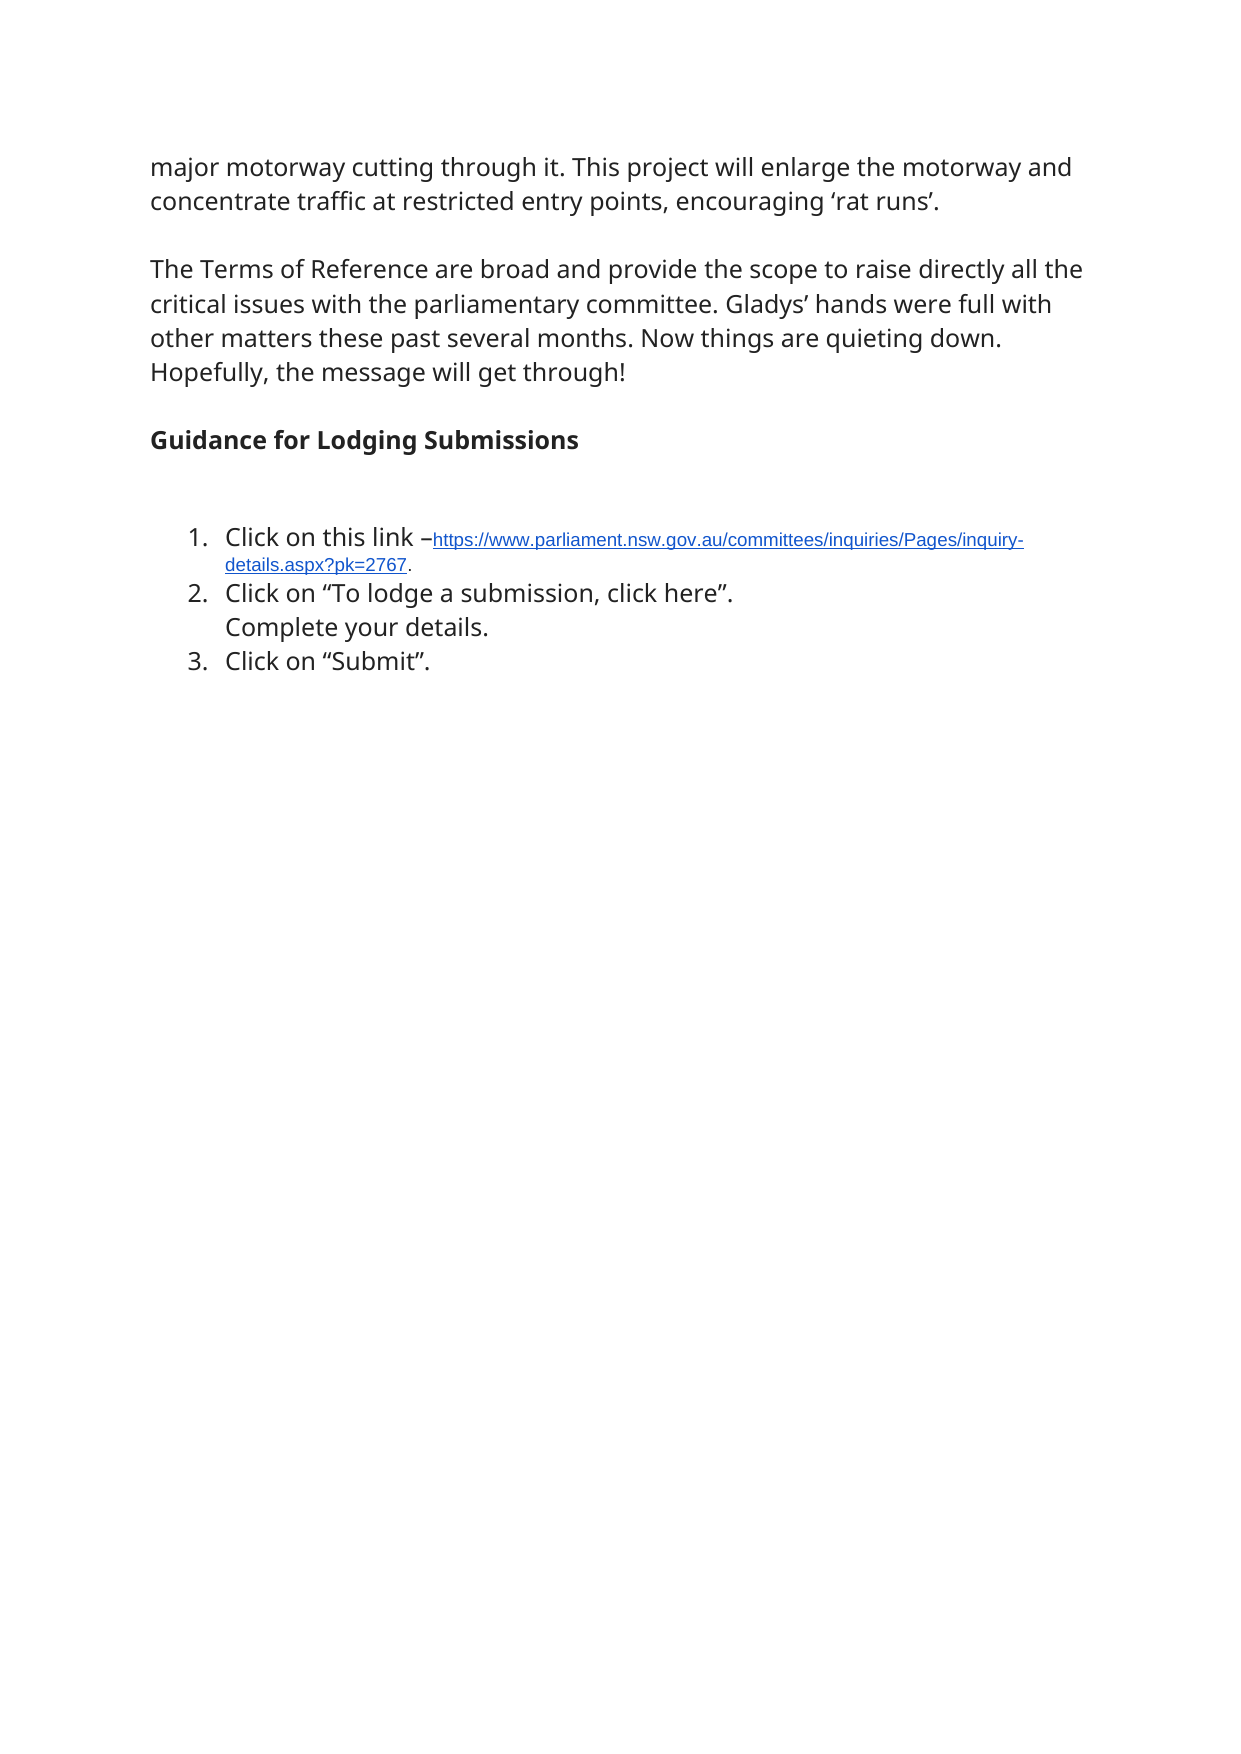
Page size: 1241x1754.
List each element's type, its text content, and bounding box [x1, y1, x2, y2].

list Click on “To lodge a submission, click here”. Complete your details. [187, 575, 1090, 643]
text Guidance for Lodging Submissions [150, 422, 1090, 457]
text The Terms of Reference are broad and provide the scope to raise directly all the critical issues with the parliamentary committee. Gladys’ hands were full with other matters these past several months. Now things are quieting down. Hopefully, the message will get through! [150, 252, 1090, 388]
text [150, 150, 1090, 218]
list Click on “Submit”. [187, 643, 1090, 678]
list Click on this link –https://www.parliament.nsw.gov.au/committees/inquiries/Pages/inquiry-details.aspx?pk=2767. [187, 520, 1090, 575]
